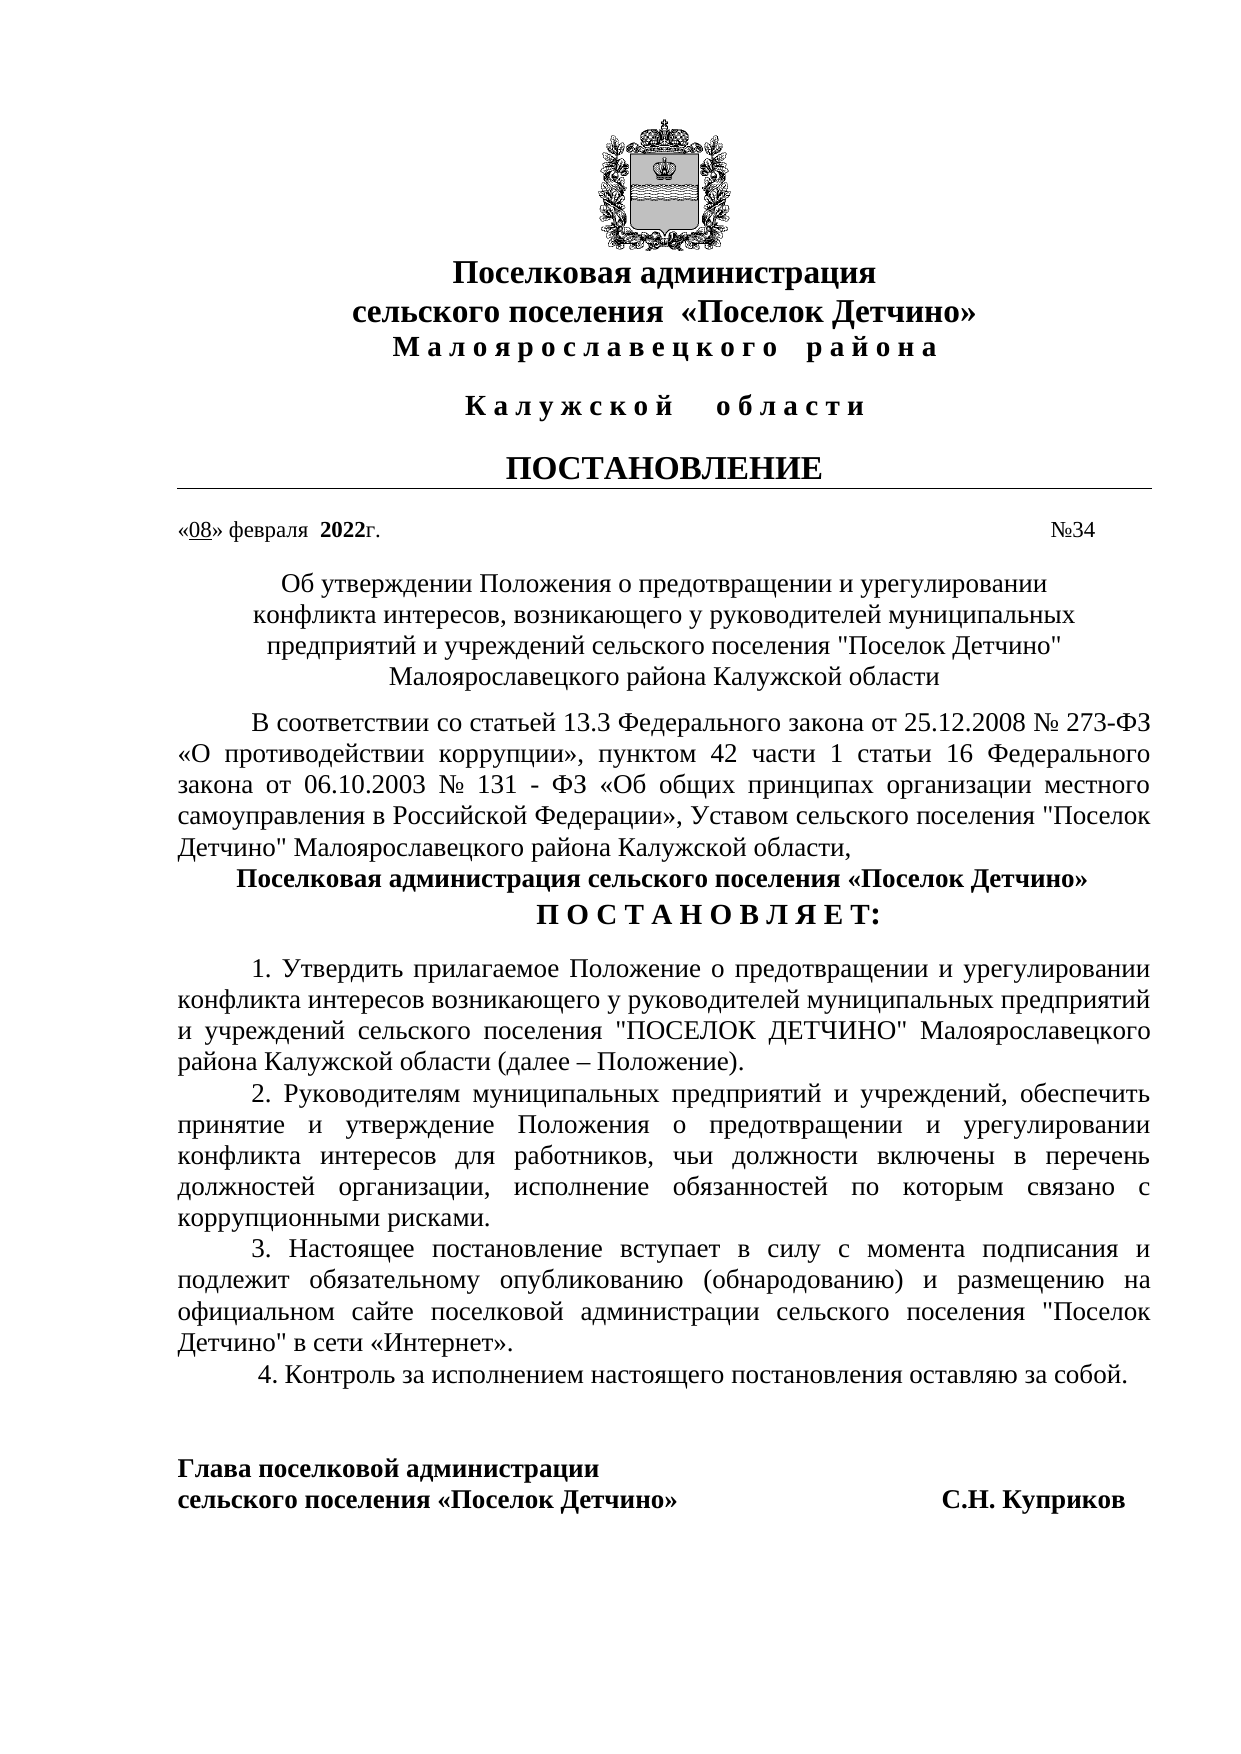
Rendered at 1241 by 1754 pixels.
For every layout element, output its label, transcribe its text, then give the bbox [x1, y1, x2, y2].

text 1. Утвердить прилагаемое Положение о предотвращении и урегулировании конфликта интересов возникающего у руководителей муниципальных предприятий и учреждений сельского поселения "ПОСЕЛОК ДЕТЧИНО" Малоярославецкого района Калужской области (далее – Положение). [177, 952, 1152, 1077]
text В соответствии со статьей 13.3 Федерального закона от 25.12.2008 № 273-ФЗ «О противодействии коррупции», пунктом 42 части 1 статьи 16 Федерального закона от 06.10.2003 № 131 - ФЗ «Об общих принципах организации местного самоуправления в Российской Федерации», Уставом сельского поселения "Поселок Детчино" Малоярославецкого района Калужской области, [177, 706, 1152, 862]
text ПОСТАНОВЛЕНИЕ [177, 448, 1152, 488]
text сельского поселения «Поселок Детчино» С.Н. Куприков [177, 1483, 1152, 1514]
text «08» февраля 2022г. №34 [177, 516, 1152, 542]
text К а л у ж с к о й о б л а с т и [177, 388, 1152, 422]
text Глава поселковой администрации [177, 1452, 1152, 1483]
table_header Об утверждении Положения о предотвращении и урегулировании конфликта интересов, возникающего у руководителей муниципальных предприятий и учреждений сельского поселения "Поселок Детчино" Малоярославецкого района Калужской области [177, 567, 1152, 706]
text 2. Руководителям муниципальных предприятий и учреждений, обеспечить принятие и утверждение Положения о предотвращении и урегулировании конфликта интересов для работников, чьи должности включены в перечень должностей организации, исполнение обязанностей по которым связано с коррупционными рисками. [177, 1077, 1152, 1232]
picture [597, 118, 732, 253]
title Поселковая администрация [177, 252, 1152, 291]
text П О С Т А Н О В Л Я Е Т: [177, 893, 1152, 931]
text 4. Контроль за исполнением настоящего постановления оставляю за собой. [177, 1357, 1152, 1390]
title сельского поселения «Поселок Детчино» [177, 291, 1152, 329]
text Поселковая администрация сельского поселения «Поселок Детчино» [177, 862, 1152, 893]
text М а л о я р о с л а в е ц к о г о р а й о н а [177, 329, 1152, 363]
text 3. Настоящее постановление вступает в силу с момента подписания и подлежит обязательному опубликованию (обнародованию) и размещению на официальном сайте поселковой администрации сельского поселения "Поселок Детчино" в сети «Интернет». [177, 1232, 1152, 1357]
